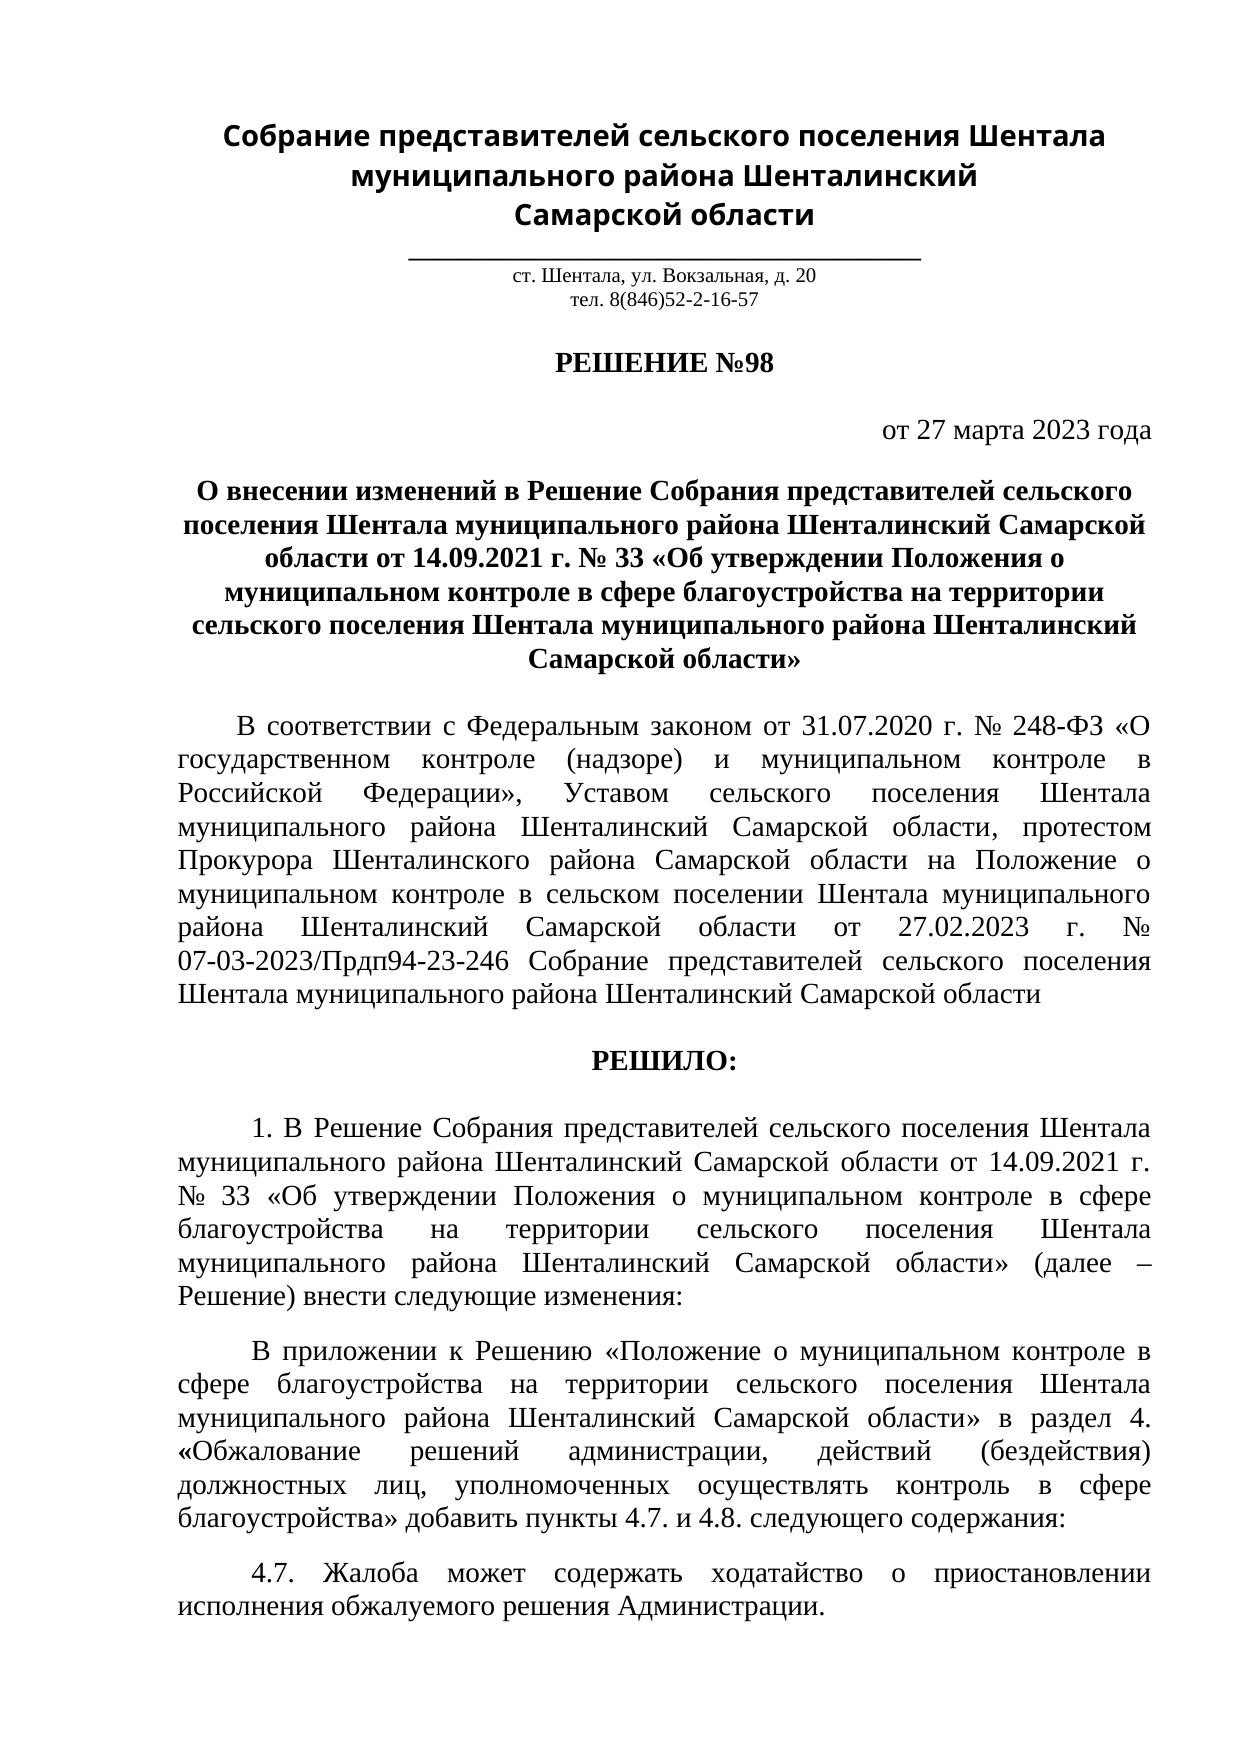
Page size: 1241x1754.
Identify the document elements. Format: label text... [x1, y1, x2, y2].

text В соответствии с Федеральным законом от 31.07.2020 г. № 248-ФЗ «О государственном контроле (надзоре) и муниципальном контроле в Российской Федерации», Уставом сельского поселения Шентала муниципального района Шенталинский Самарской области, протестом Прокурора Шенталинского района Самарской области на Положение о муниципальном контроле в сельском поселении Шентала муниципального района Шенталинский Самарской области от 27.02.2023 г. № 07-03-2023/Прдп94-23-246 Собрание представителей сельского поселения Шентала муниципального района Шенталинский Самарской области [177, 708, 1152, 1010]
text РЕШЕНИЕ №98 [177, 345, 1152, 378]
text Собрание представителей сельского поселения Шентала [177, 115, 1152, 155]
text В приложении к Решению «Положение о муниципальном контроле в сфере благоустройства на территории сельского поселения Шентала муниципального района Шенталинский Самарской области» в раздел 4. «Обжалование решений администрации, действий (бездействия) должностных лиц, уполномоченных осуществлять контроль в сфере благоустройства» добавить пункты 4.7. и 4.8. следующего содержания: [177, 1333, 1152, 1534]
text Самарской области [177, 194, 1152, 234]
text ст. Шентала, ул. Вокзальная, д. 20 [177, 263, 1152, 287]
text тел. 8(846)52-2-16-57 [177, 287, 1152, 311]
text 4.7. Жалоба может содержать ходатайство о приостановлении исполнения обжалуемого решения Администрации. [177, 1555, 1152, 1622]
text РЕШИЛО: [177, 1043, 1152, 1077]
text _________________________________________ [177, 234, 1152, 263]
text от 27 марта 2023 года [177, 412, 1152, 445]
text муниципального района Шенталинский [177, 155, 1152, 194]
text О внесении изменений в Решение Собрания представителей сельского поселения Шентала муниципального района Шенталинский Самарской области от 14.09.2021 г. № 33 «Об утверждении Положения о муниципальном контроле в сфере благоустройства на территории сельского поселения Шентала муниципального района Шенталинский Самарской области» [177, 473, 1152, 674]
text 1. В Решение Собрания представителей сельского поселения Шентала муниципального района Шенталинский Самарской области от 14.09.2021 г. № 33 «Об утверждении Положения о муниципальном контроле в сфере благоустройства на территории сельского поселения Шентала муниципального района Шенталинский Самарской области» (далее – Решение) внести следующие изменения: [177, 1111, 1152, 1312]
